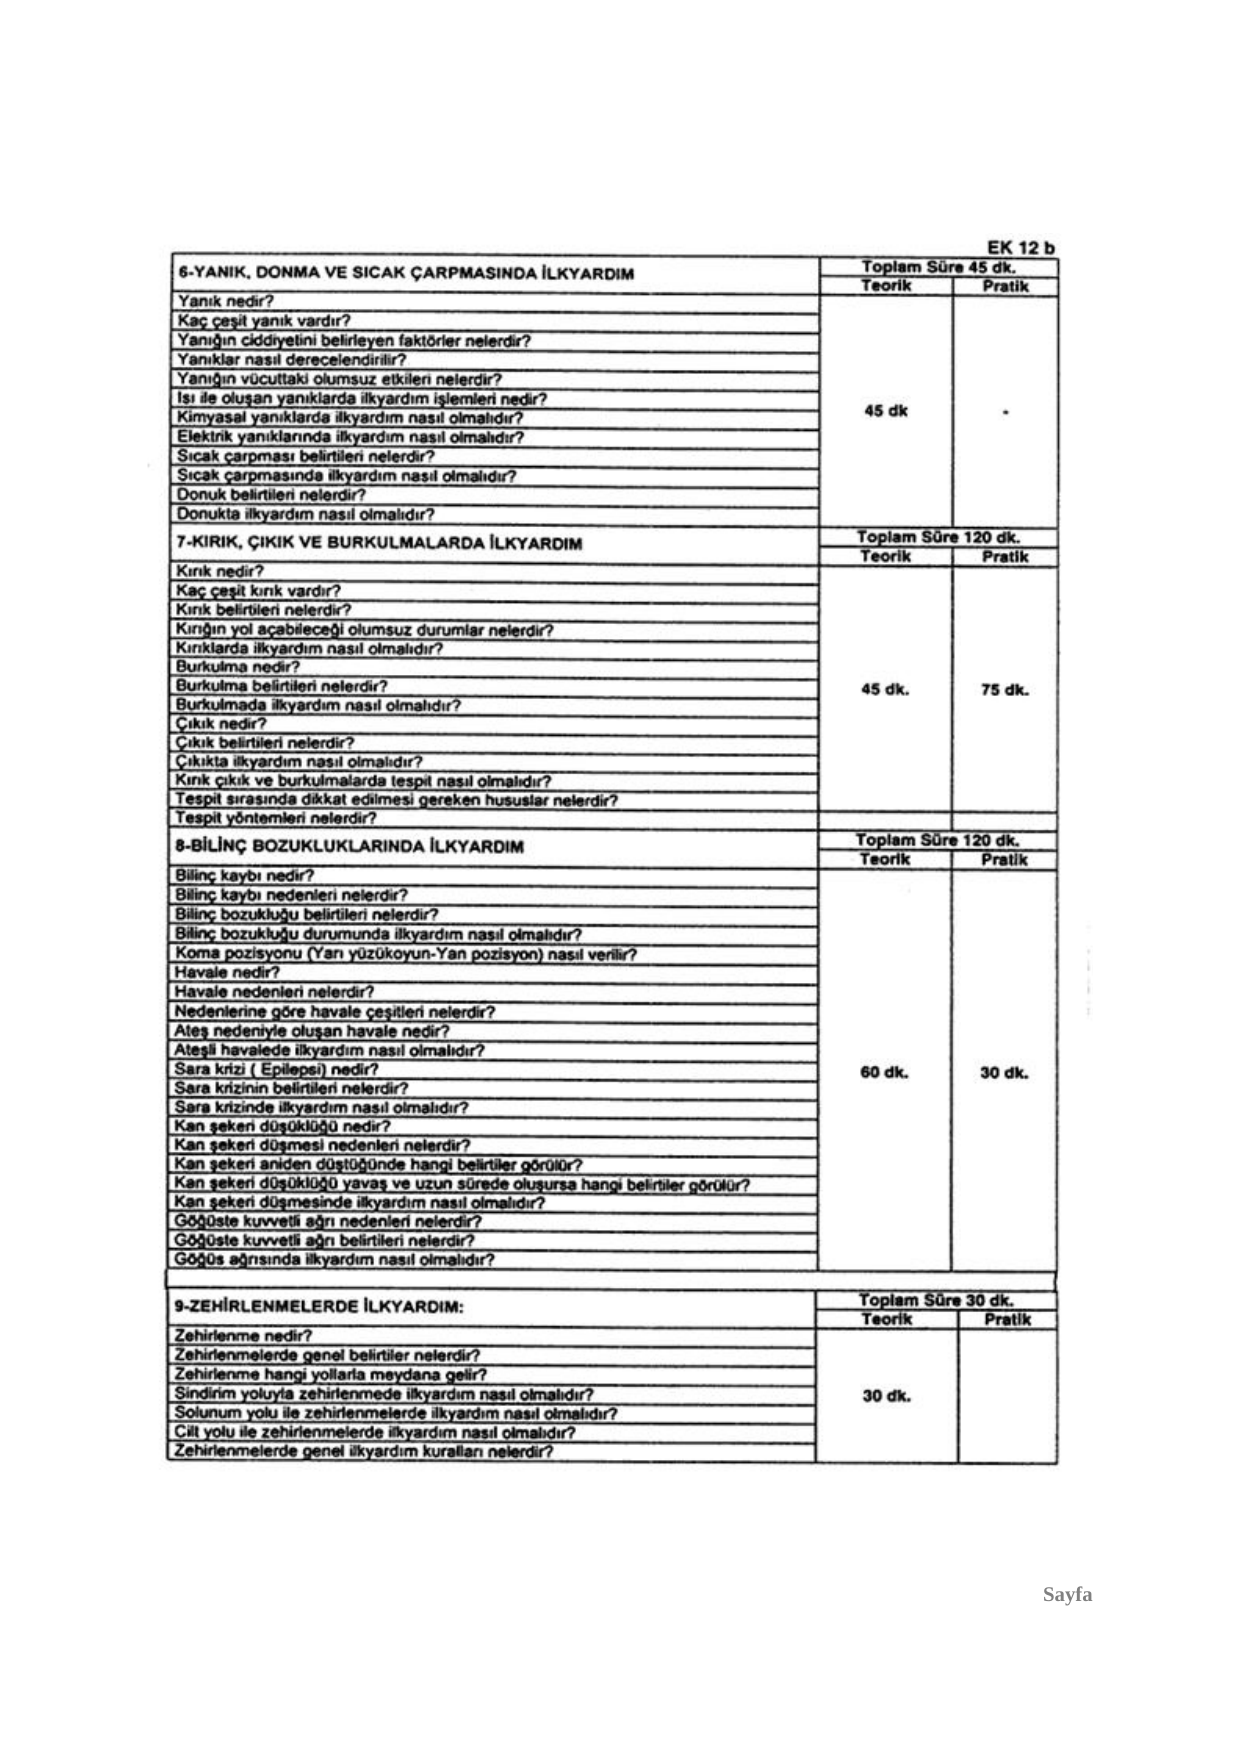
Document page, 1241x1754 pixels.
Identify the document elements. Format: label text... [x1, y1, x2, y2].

picture [147, 233, 1093, 1495]
text Sayfa [148, 1582, 1092, 1606]
